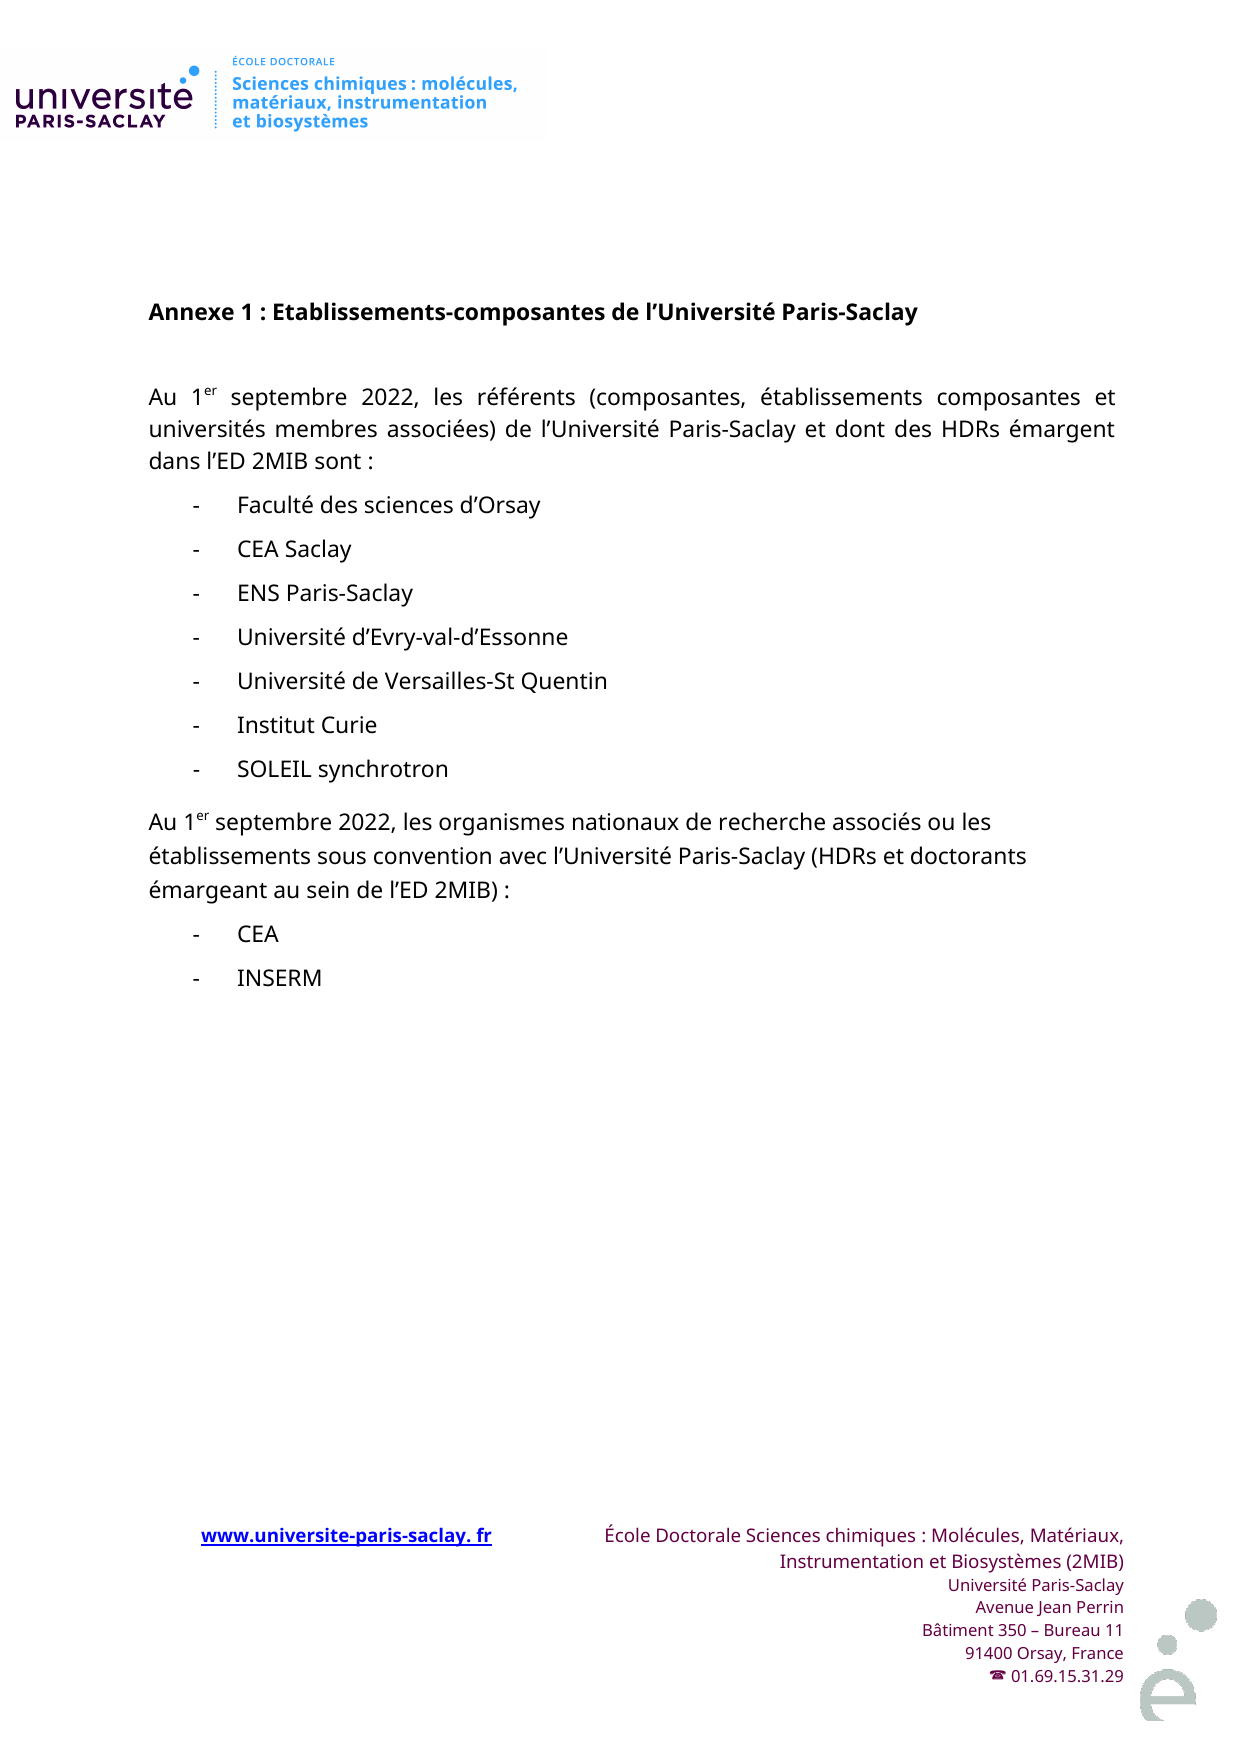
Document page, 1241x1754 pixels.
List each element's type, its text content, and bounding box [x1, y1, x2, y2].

text Au 1er septembre 2022, les référents (composantes, établissements composantes et universités membres associées) de l’Université Paris-Saclay et dont des HDRs émargent dans l’ED 2MIB sont : [148, 381, 1117, 477]
list Institut Curie [192, 709, 1117, 740]
picture [0, 46, 548, 141]
list Université de Versailles-St Quentin [192, 665, 1117, 696]
text Au 1er septembre 2022, les organismes nationaux de recherche associés ou les établissements sous convention avec l’Université Paris-Saclay (HDRs et doctorants émargeant au sein de l’ED 2MIB) : [148, 806, 1124, 905]
list SOLEIL synchrotron [193, 753, 1117, 784]
list CEA Saclay [192, 533, 1117, 564]
text Annexe 1 : Etablissements-composantes de l’Université Paris-Saclay [148, 296, 1124, 327]
list INSERM [192, 962, 1117, 993]
list Université d’Evry-val-d’Essonne [192, 621, 1117, 652]
list ENS Paris-Saclay [192, 577, 1117, 608]
picture [1133, 1590, 1228, 1721]
list CEA [192, 918, 1117, 949]
list Faculté des sciences d’Orsay [192, 489, 1117, 520]
